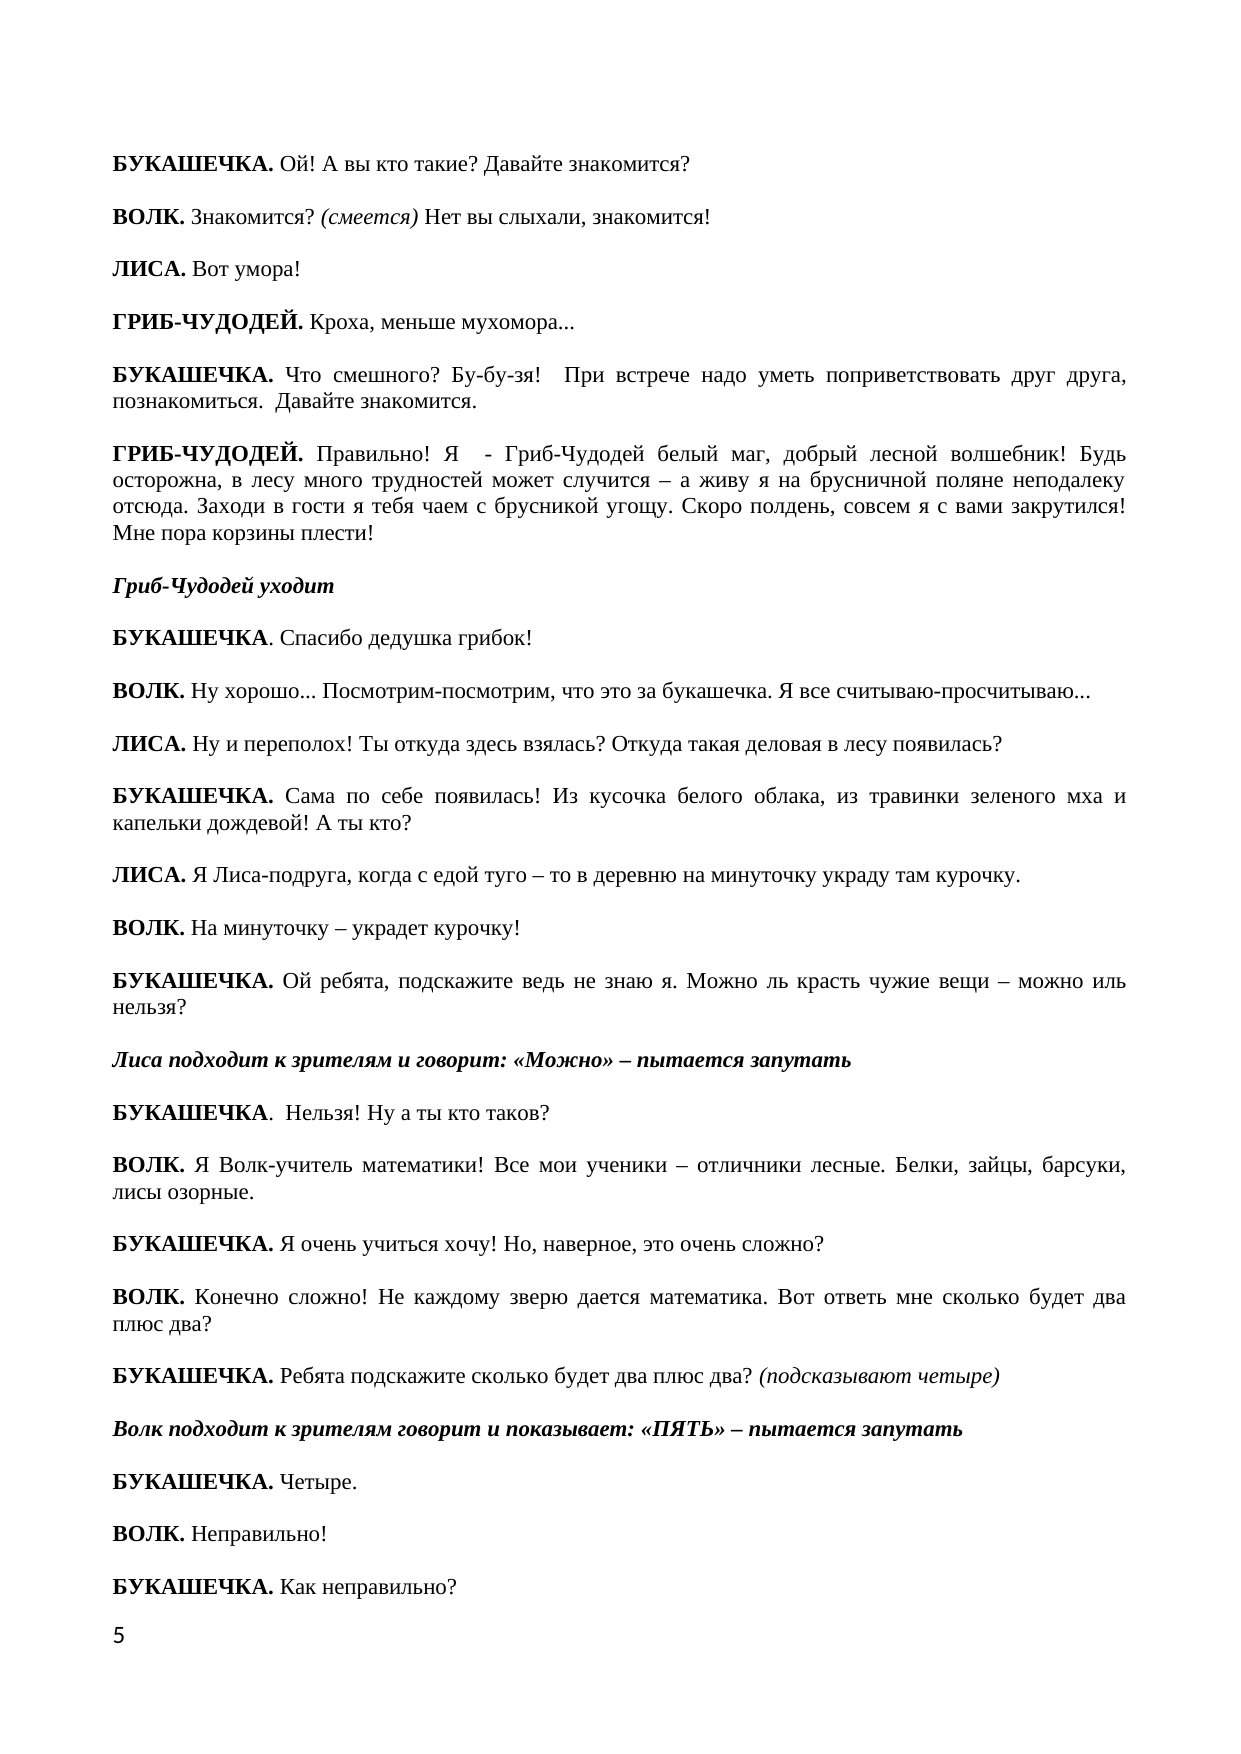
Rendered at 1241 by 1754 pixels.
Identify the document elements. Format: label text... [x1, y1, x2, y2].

text БУКАШЕЧКА. Как неправильно? [112, 1573, 1128, 1599]
text ЛИСА. Я Лиса-подруга, когда с едой туго – то в деревню на минуточку украду там курочку. [112, 862, 1128, 888]
text БУКАШЕЧКА. Что смешного? Бу-бу-зя! При встрече надо уметь поприветствовать друг друга, познакомиться. Давайте знакомится. [112, 361, 1128, 413]
text ВОЛК. Знакомится? (смеется) Нет вы слыхали, знакомится! [112, 203, 1128, 229]
text ЛИСА. Ну и переполох! Ты откуда здесь взялась? Откуда такая деловая в лесу появилась? [112, 730, 1128, 756]
text Лиса подходит к зрителям и говорит: «Можно» – пытается запутать [112, 1020, 1128, 1072]
text ВОЛК. Неправильно! [112, 1520, 1128, 1547]
text БУКАШЕЧКА. Ребята подскажите сколько будет два плюс два? (подсказывают четыре) [112, 1362, 1128, 1389]
text БУКАШЕЧКА. Спасибо дедушка грибок! [112, 624, 1128, 651]
text ВОЛК. Я Волк-учитель математики! Все мои ученики – отличники лесные. Белки, зайцы, барсуки, лисы озорные. [112, 1151, 1128, 1204]
text БУКАШЕЧКА. Нельзя! Ну а ты кто таков? [112, 1099, 1128, 1125]
text Гриб-Чудодей уходит [112, 572, 1128, 598]
text БУКАШЕЧКА. Ой! А вы кто такие? Давайте знакомится? [112, 150, 1128, 176]
text Волк подходит к зрителям говорит и показывает: «ПЯТЬ» – пытается запутать [112, 1415, 1128, 1441]
text ВОЛК. Ну хорошо... Посмотрим-посмотрим, что это за букашечка. Я все считываю-просчитываю... [112, 677, 1128, 703]
text БУКАШЕЧКА. Четыре. [112, 1468, 1128, 1494]
text ВОЛК. Конечно сложно! Не каждому зверю дается математика. Вот ответь мне сколько будет два плюс два? [112, 1283, 1128, 1336]
text ВОЛК. На минуточку – украдет курочку! [112, 914, 1128, 941]
text БУКАШЕЧКА. Я очень учиться хочу! Но, наверное, это очень сложно? [112, 1231, 1128, 1257]
text ГРИБ-ЧУДОДЕЙ. Кроха, меньше мухомора... [112, 308, 1128, 334]
text БУКАШЕЧКА. Сама по себе появилась! Из кусочка белого облака, из травинки зеленого мха и капельки дождевой! А ты кто? [112, 782, 1128, 835]
text БУКАШЕЧКА. Ой ребята, подскажите ведь не знаю я. Можно ль красть чужие вещи – можно иль нельзя? [112, 967, 1128, 1020]
text ЛИСА. Вот умора! [112, 255, 1128, 282]
text ГРИБ-ЧУДОДЕЙ. Правильно! Я - Гриб-Чудодей белый маг, добрый лесной волшебник! Будь осторожна, в лесу много трудностей может случится – а живу я на брусничной поляне неподалеку отсюда. Заходи в гости я тебя чаем с брусникой угощу. Скоро полдень, совсем я с вами закрутился! Мне пора корзины плести! [112, 440, 1128, 545]
